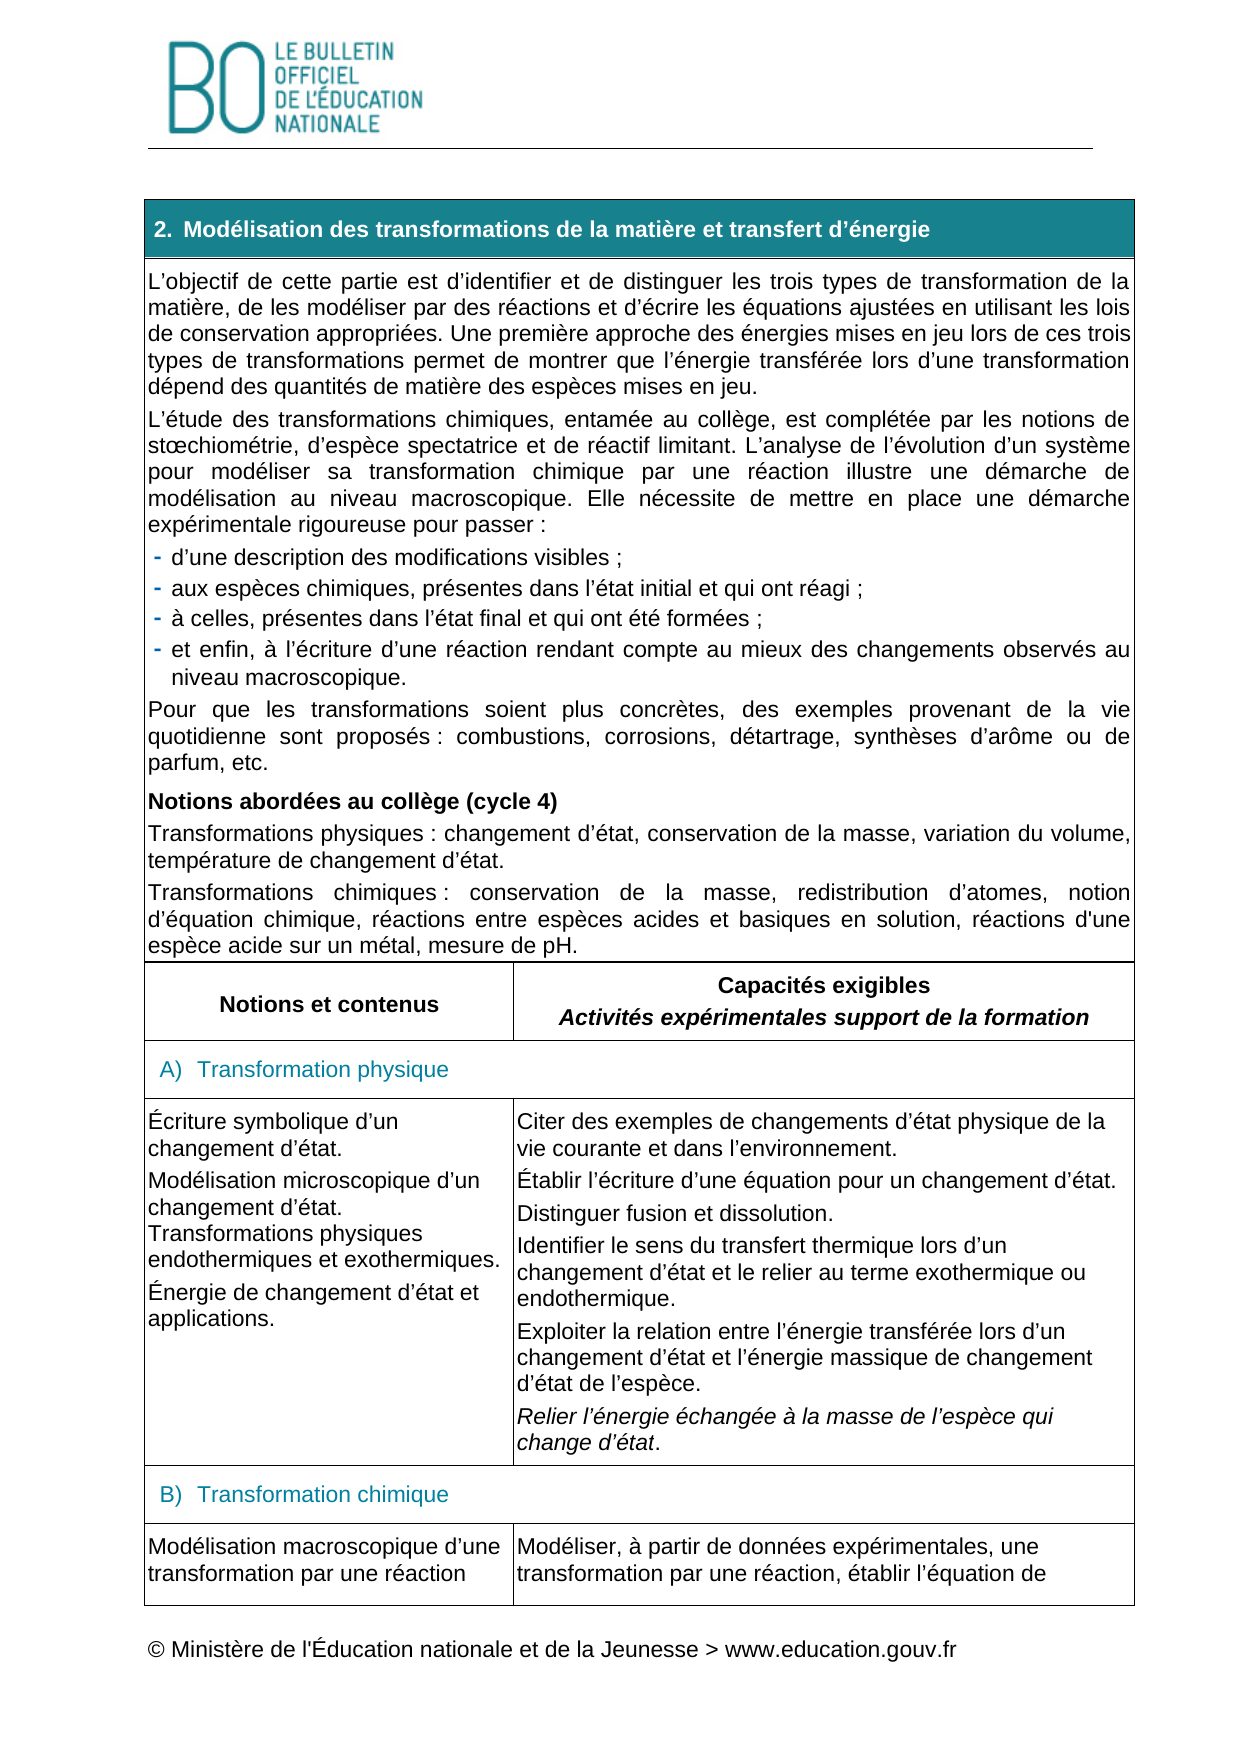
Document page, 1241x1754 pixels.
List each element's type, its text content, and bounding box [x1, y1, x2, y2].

picture [166, 20, 436, 146]
table_cell L’objectif de cette partie est d’identifier et de distinguer les trois types de transformation de la matière, de les modéliser par des réactions et d’écrire les équations ajustées en utilisant les lois de conservation appropriées. Une première approche des énergies mises en jeu lors de ces trois types de transformations permet de montrer que l’énergie transférée lors d’une transformation dépend des quantités de matière des espèces mises en jeu. L’étude des transformations chimiques, entamée au collège, est complétée par les notions de stœchiométrie, d’espèce spectatrice et de réactif limitant. L’analyse de l’évolution d’un système pour modéliser sa transformation chimique par une réaction illustre une démarche de modélisation au niveau macroscopique. Elle nécessite de mettre en place une démarche expérimentale rigoureuse pour passer : d’une description des modifications visibles ; aux espèces chimiques, présentes dans l’état initial et qui ont réagi ; à celles, présentes dans l’état final et qui ont été formées ; et enfin, à l’écriture d’une réaction rendant compte au mieux des changements observés au niveau macroscopique. Pour que les transformations soient plus concrètes, des exemples provenant de la vie quotidienne sont proposés : combustions, corrosions, détartrage, synthèses d’arôme ou de parfum, etc. Notions abordées au collège (cycle 4) Transformations physiques : changement d’état, conservation de la masse, variation du volume, température de changement d’état. Transformations chimiques : conservation de la masse, redistribution d’atomes, notion d’équation chimique, réactions entre espèces acides et basiques en solution, réactions d'une espèce acide sur un métal, mesure de pH. [145, 259, 1134, 961]
table_header Modélisation des transformations de la matière et transfert d’énergie [145, 200, 1134, 257]
table_cell Capacités exigibles Activités expérimentales support de la formation [514, 963, 1134, 1040]
table_cell Écriture symbolique d’un changement d’état. Modélisation microscopique d’un changement d’état. Transformations physiques endothermiques et exothermiques. Énergie de changement d’état et applications. [145, 1099, 513, 1465]
table_cell Transformation physique [145, 1041, 1134, 1098]
table_cell Transformation chimique [145, 1466, 1134, 1523]
table_cell Notions et contenus [145, 963, 513, 1040]
table_cell Citer des exemples de changements d’état physique de la vie courante et dans l’environnement. Établir l’écriture d’une équation pour un changement d’état. Distinguer fusion et dissolution. Identifier le sens du transfert thermique lors d’un changement d’état et le relier au terme exothermique ou endothermique. Exploiter la relation entre l’énergie transférée lors d’un changement d’état et l’énergie massique de changement d’état de l’espèce. Relier l’énergie échangée à la masse de l’espèce qui change d’état. [514, 1099, 1134, 1465]
